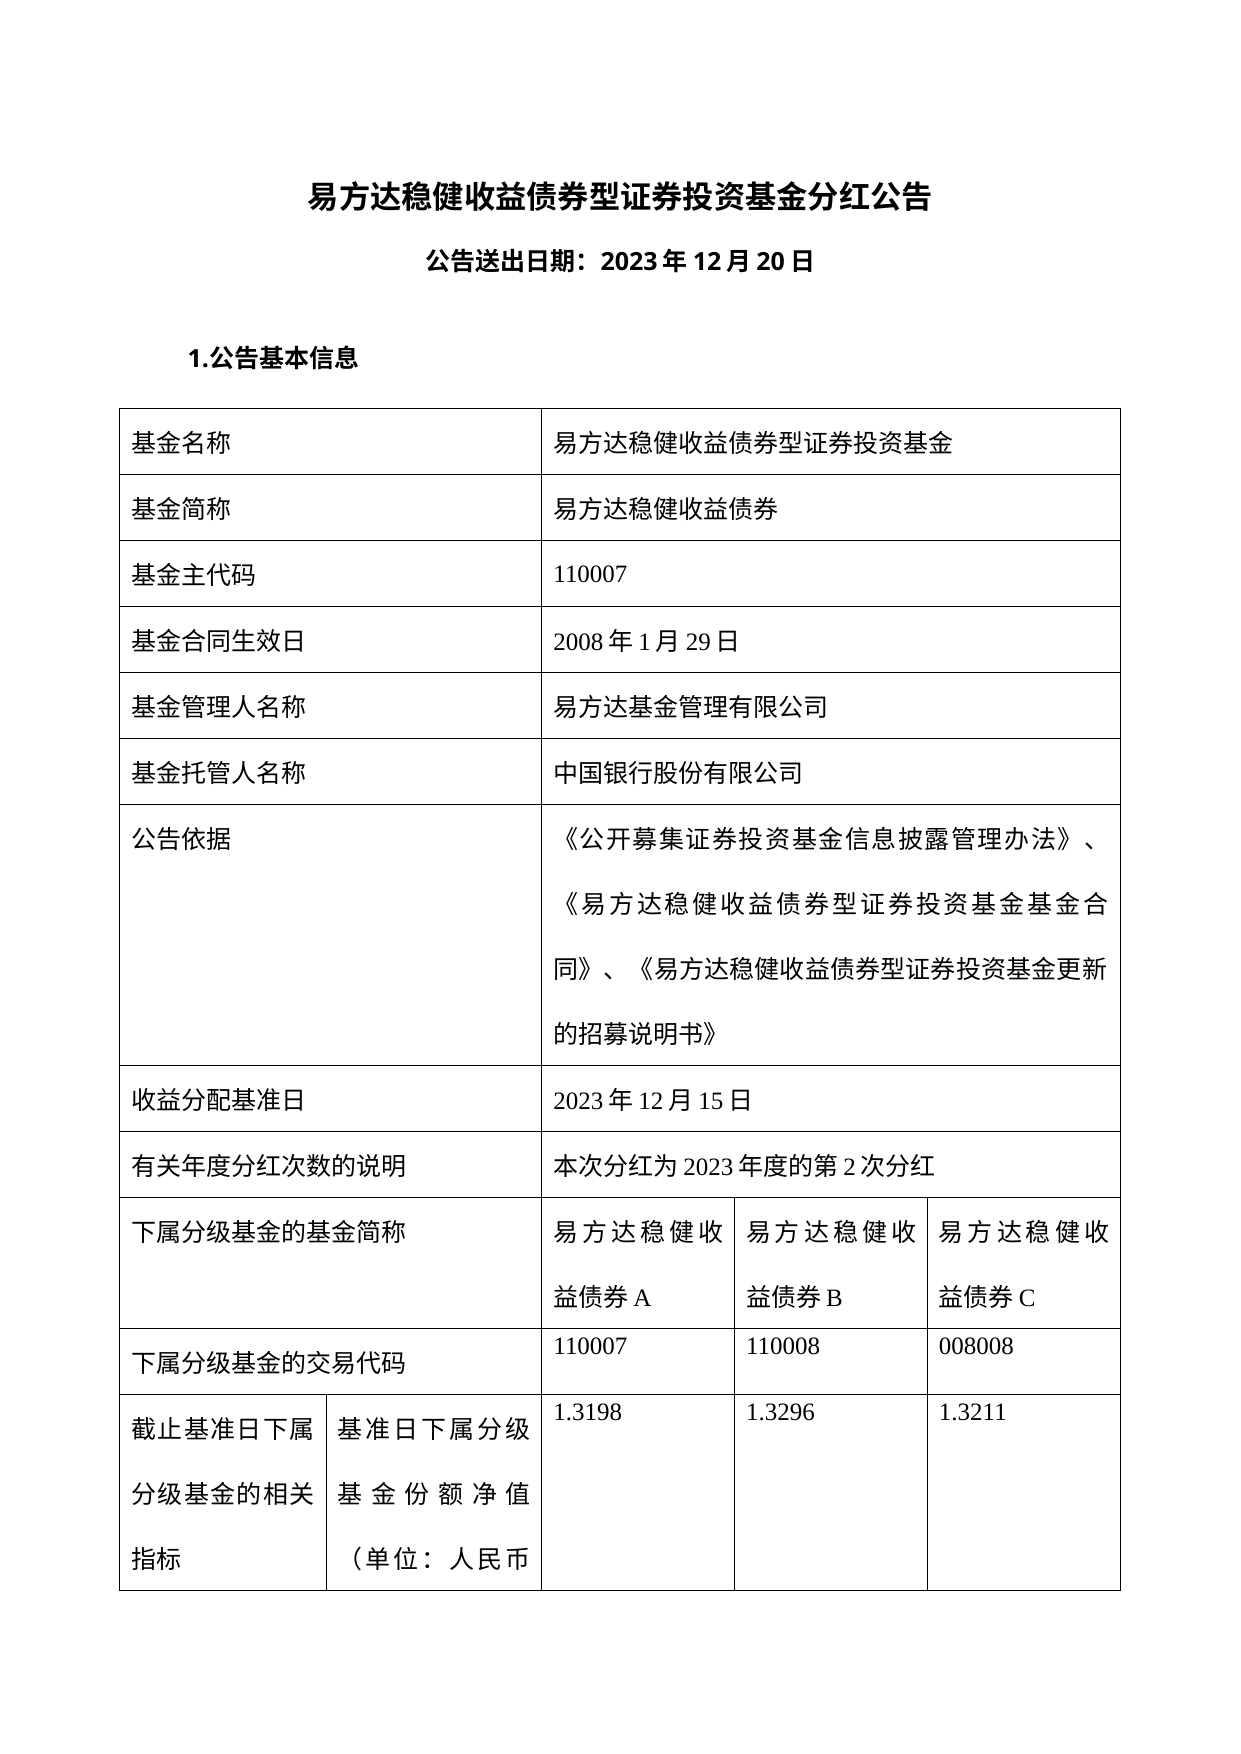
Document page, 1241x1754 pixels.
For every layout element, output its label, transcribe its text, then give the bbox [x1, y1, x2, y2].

table_header 易方达稳健收益债券型证券投资基金 [542, 409, 1120, 474]
table_cell 2023年12月15日 [542, 1066, 1120, 1131]
subtitle 1.公告基本信息 [187, 324, 1053, 389]
table_cell 基金简称 [120, 475, 541, 540]
table_cell 公告依据 [120, 805, 541, 1065]
table_cell 2008年1月29日 [542, 607, 1120, 672]
table_cell 《公开募集证券投资基金信息披露管理办法》、《易方达稳健收益债券型证券投资基金基金合同》、《易方达稳健收益债券型证券投资基金更新的招募说明书》 [542, 805, 1120, 1065]
table_cell 下属分级基金的交易代码 [120, 1329, 541, 1394]
table_cell 中国银行股份有限公司 [542, 739, 1120, 804]
table_cell 有关年度分红次数的说明 [120, 1132, 541, 1197]
table_cell 基金合同生效日 [120, 607, 541, 672]
table_header 基金名称 [120, 409, 541, 474]
table_cell 收益分配基准日 [120, 1066, 541, 1131]
table_cell 110007 [542, 1329, 734, 1394]
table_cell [327, 1395, 541, 1590]
table_cell 截止基准日下属分级基金的相关指标 [120, 1395, 326, 1590]
table_cell 基金管理人名称 [120, 673, 541, 738]
table_cell 下属分级基金的基金简称 [120, 1198, 541, 1328]
table_cell 1.3211 [928, 1395, 1120, 1590]
table_cell 008008 [928, 1329, 1120, 1394]
table_cell 易方达基金管理有限公司 [542, 673, 1120, 738]
table_cell 易方达稳健收益债券A [542, 1198, 734, 1328]
table_cell 110007 [542, 541, 1120, 606]
table_cell 基金主代码 [120, 541, 541, 606]
table_cell 易方达稳健收益债券C [928, 1198, 1120, 1328]
table_cell 基金托管人名称 [120, 739, 541, 804]
table_cell 110008 [735, 1329, 927, 1394]
text 易方达稳健收益债券型证券投资基金分红公告 [187, 162, 1053, 227]
table_cell 易方达稳健收益债券 [542, 475, 1120, 540]
table_cell 1.3198 [542, 1395, 734, 1590]
text 公告送出日期：2023年12月20日 [187, 227, 1053, 292]
table_cell 本次分红为2023年度的第2次分红 [542, 1132, 1120, 1197]
table_cell 1.3296 [735, 1395, 927, 1590]
table_cell 易方达稳健收益债券B [735, 1198, 927, 1328]
